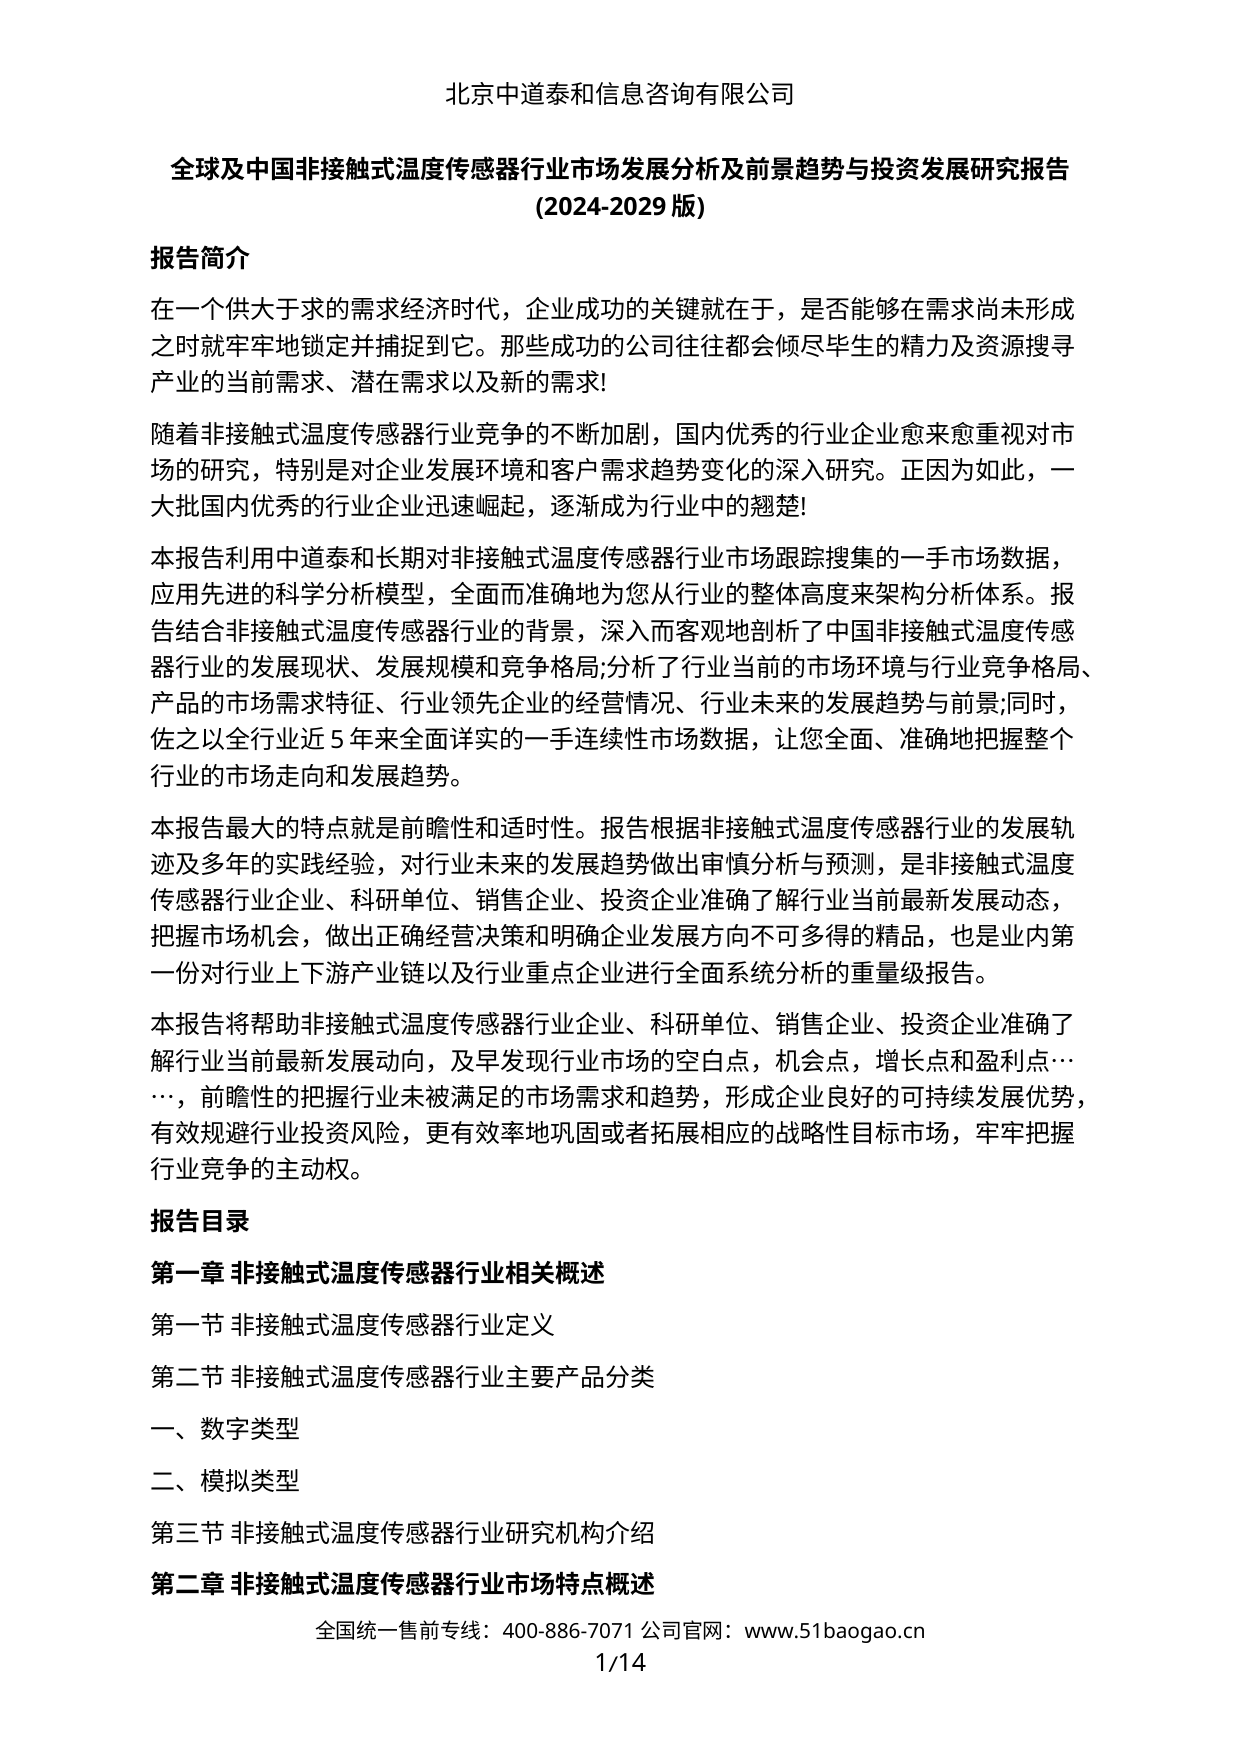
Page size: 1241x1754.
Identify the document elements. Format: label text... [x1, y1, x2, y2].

text 二、模拟类型 [150, 1461, 1090, 1497]
text 第一章 非接触式温度传感器行业相关概述 [150, 1254, 1090, 1290]
text 一、数字类型 [150, 1409, 1090, 1446]
text 第三节 非接触式温度传感器行业研究机构介绍 [150, 1513, 1090, 1549]
text 全球及中国非接触式温度传感器行业市场发展分析及前景趋势与投资发展研究报告(2024-2029版) [150, 150, 1090, 222]
text 本报告最大的特点就是前瞻性和适时性。报告根据非接触式温度传感器行业的发展轨迹及多年的实践经验，对行业未来的发展趋势做出审慎分析与预测，是非接触式温度传感器行业企业、科研单位、销售企业、投资企业准确了解行业当前最新发展动态，把握市场机会，做出正确经营决策和明确企业发展方向不可多得的精品，也是业内第一份对行业上下游产业链以及行业重点企业进行全面系统分析的重量级报告。 [150, 808, 1090, 989]
text 本报告将帮助非接触式温度传感器行业企业、科研单位、销售企业、投资企业准确了解行业当前最新发展动向，及早发现行业市场的空白点，机会点，增长点和盈利点……，前瞻性的把握行业未被满足的市场需求和趋势，形成企业良好的可持续发展优势，有效规避行业投资风险，更有效率地巩固或者拓展相应的战略性目标市场，牢牢把握行业竞争的主动权。 [150, 1005, 1090, 1186]
text 在一个供大于求的需求经济时代，企业成功的关键就在于，是否能够在需求尚未形成之时就牢牢地锁定并捕捉到它。那些成功的公司往往都会倾尽毕生的精力及资源搜寻产业的当前需求、潜在需求以及新的需求! [150, 290, 1090, 399]
text 报告目录 [150, 1202, 1090, 1238]
text 第二节 非接触式温度传感器行业主要产品分类 [150, 1357, 1090, 1394]
text 报告简介 [150, 238, 1090, 274]
text 第二章 非接触式温度传感器行业市场特点概述 [150, 1565, 1090, 1601]
text 随着非接触式温度传感器行业竞争的不断加剧，国内优秀的行业企业愈来愈重视对市场的研究，特别是对企业发展环境和客户需求趋势变化的深入研究。正因为如此，一大批国内优秀的行业企业迅速崛起，逐渐成为行业中的翘楚! [150, 414, 1090, 523]
text 第一节 非接触式温度传感器行业定义 [150, 1306, 1090, 1342]
text 本报告利用中道泰和长期对非接触式温度传感器行业市场跟踪搜集的一手市场数据，应用先进的科学分析模型，全面而准确地为您从行业的整体高度来架构分析体系。报告结合非接触式温度传感器行业的背景，深入而客观地剖析了中国非接触式温度传感器行业的发展现状、发展规模和竞争格局;分析了行业当前的市场环境与行业竞争格局、产品的市场需求特征、行业领先企业的经营情况、行业未来的发展趋势与前景;同时，佐之以全行业近5年来全面详实的一手连续性市场数据，让您全面、准确地把握整个行业的市场走向和发展趋势。 [150, 539, 1090, 792]
